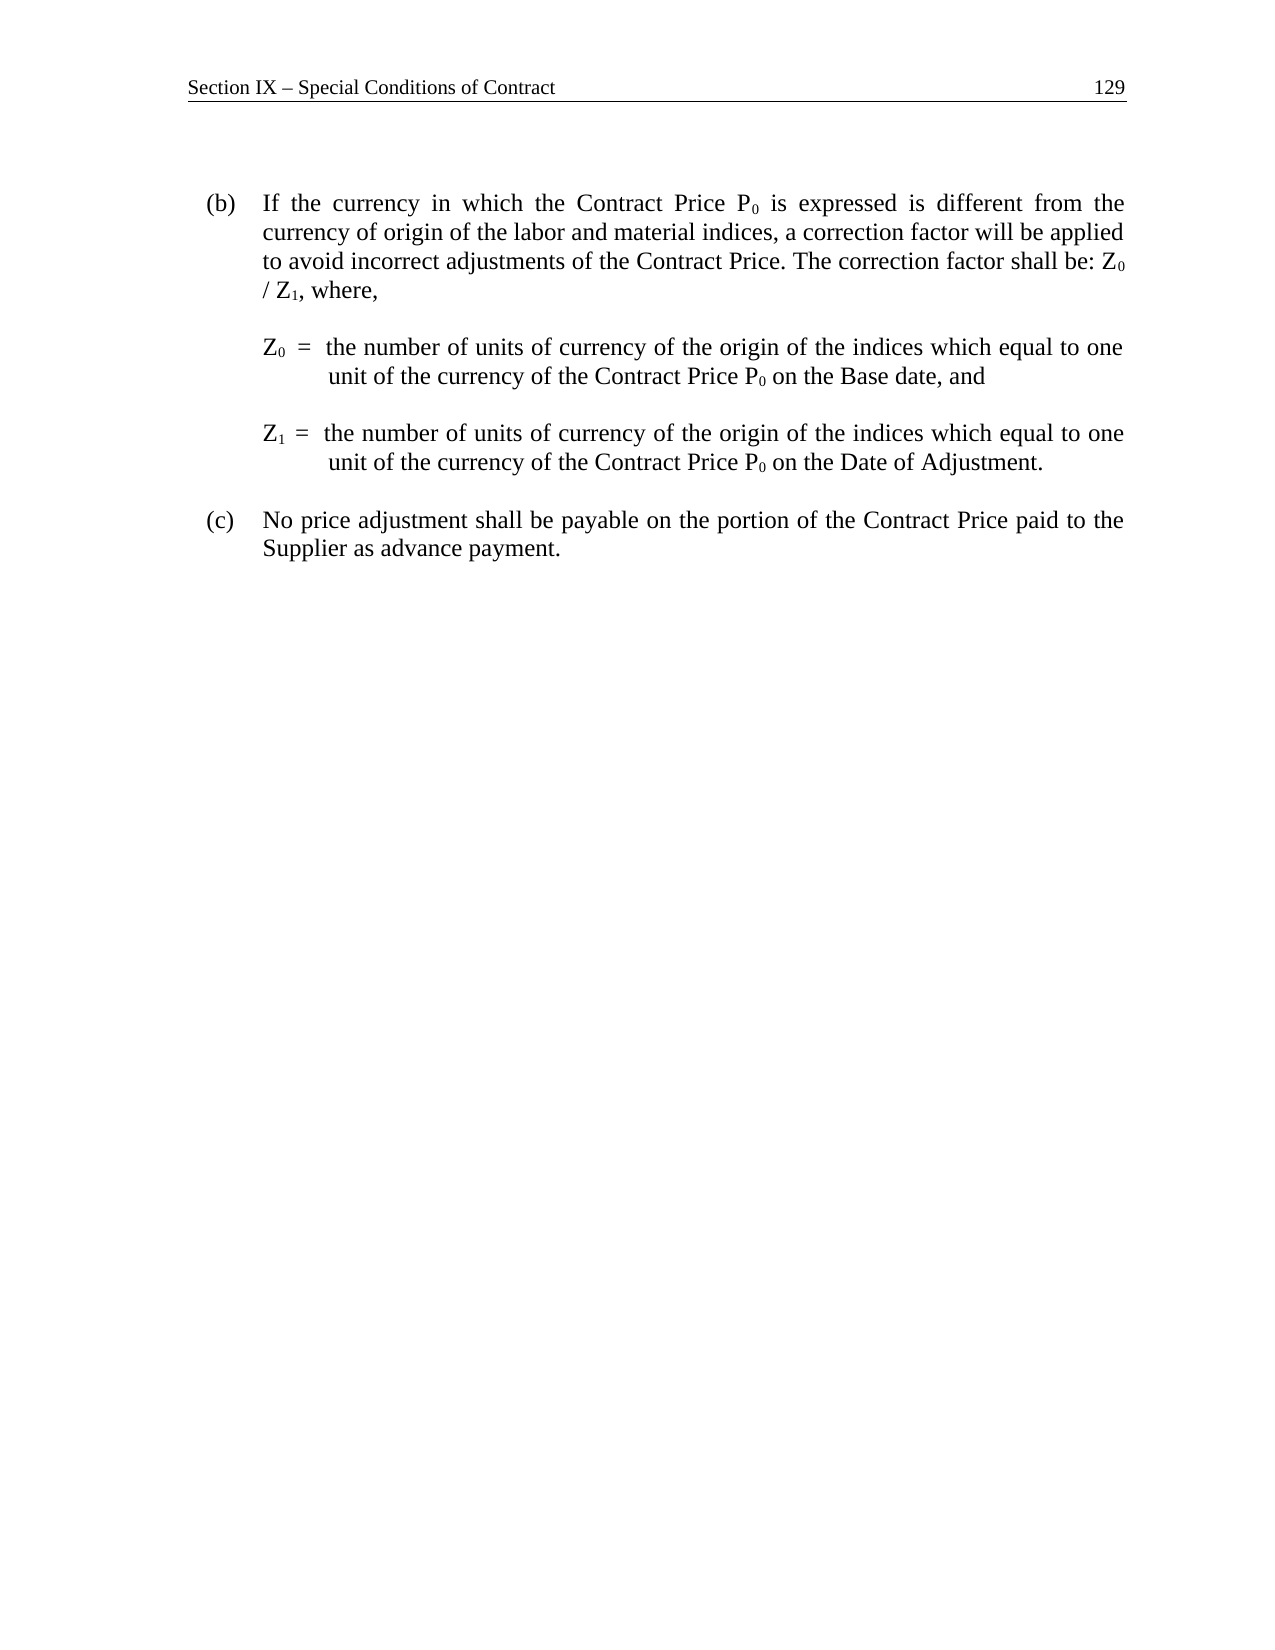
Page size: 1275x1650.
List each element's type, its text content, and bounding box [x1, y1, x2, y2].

text (c) No price adjustment shall be payable on the portion of the Contract Price paid to the Supplier as advance payment. [206, 505, 1125, 562]
text Z1 = the number of units of currency of the origin of the indices which equal to one unit of the currency of the Contract Price P0 on the Date of Adjustment. [262, 418, 1125, 476]
text (b) If the currency in which the Contract Price P0 is expressed is different from the currency of origin of the labor and material indices, a correction factor will be applied to avoid incorrect adjustments of the Contract Price. The correction factor shall be: Z0 / Z1, where, [206, 188, 1125, 303]
text Z0 = the number of units of currency of the origin of the indices which equal to one unit of the currency of the Contract Price P0 on the Base date, and [262, 332, 1125, 390]
